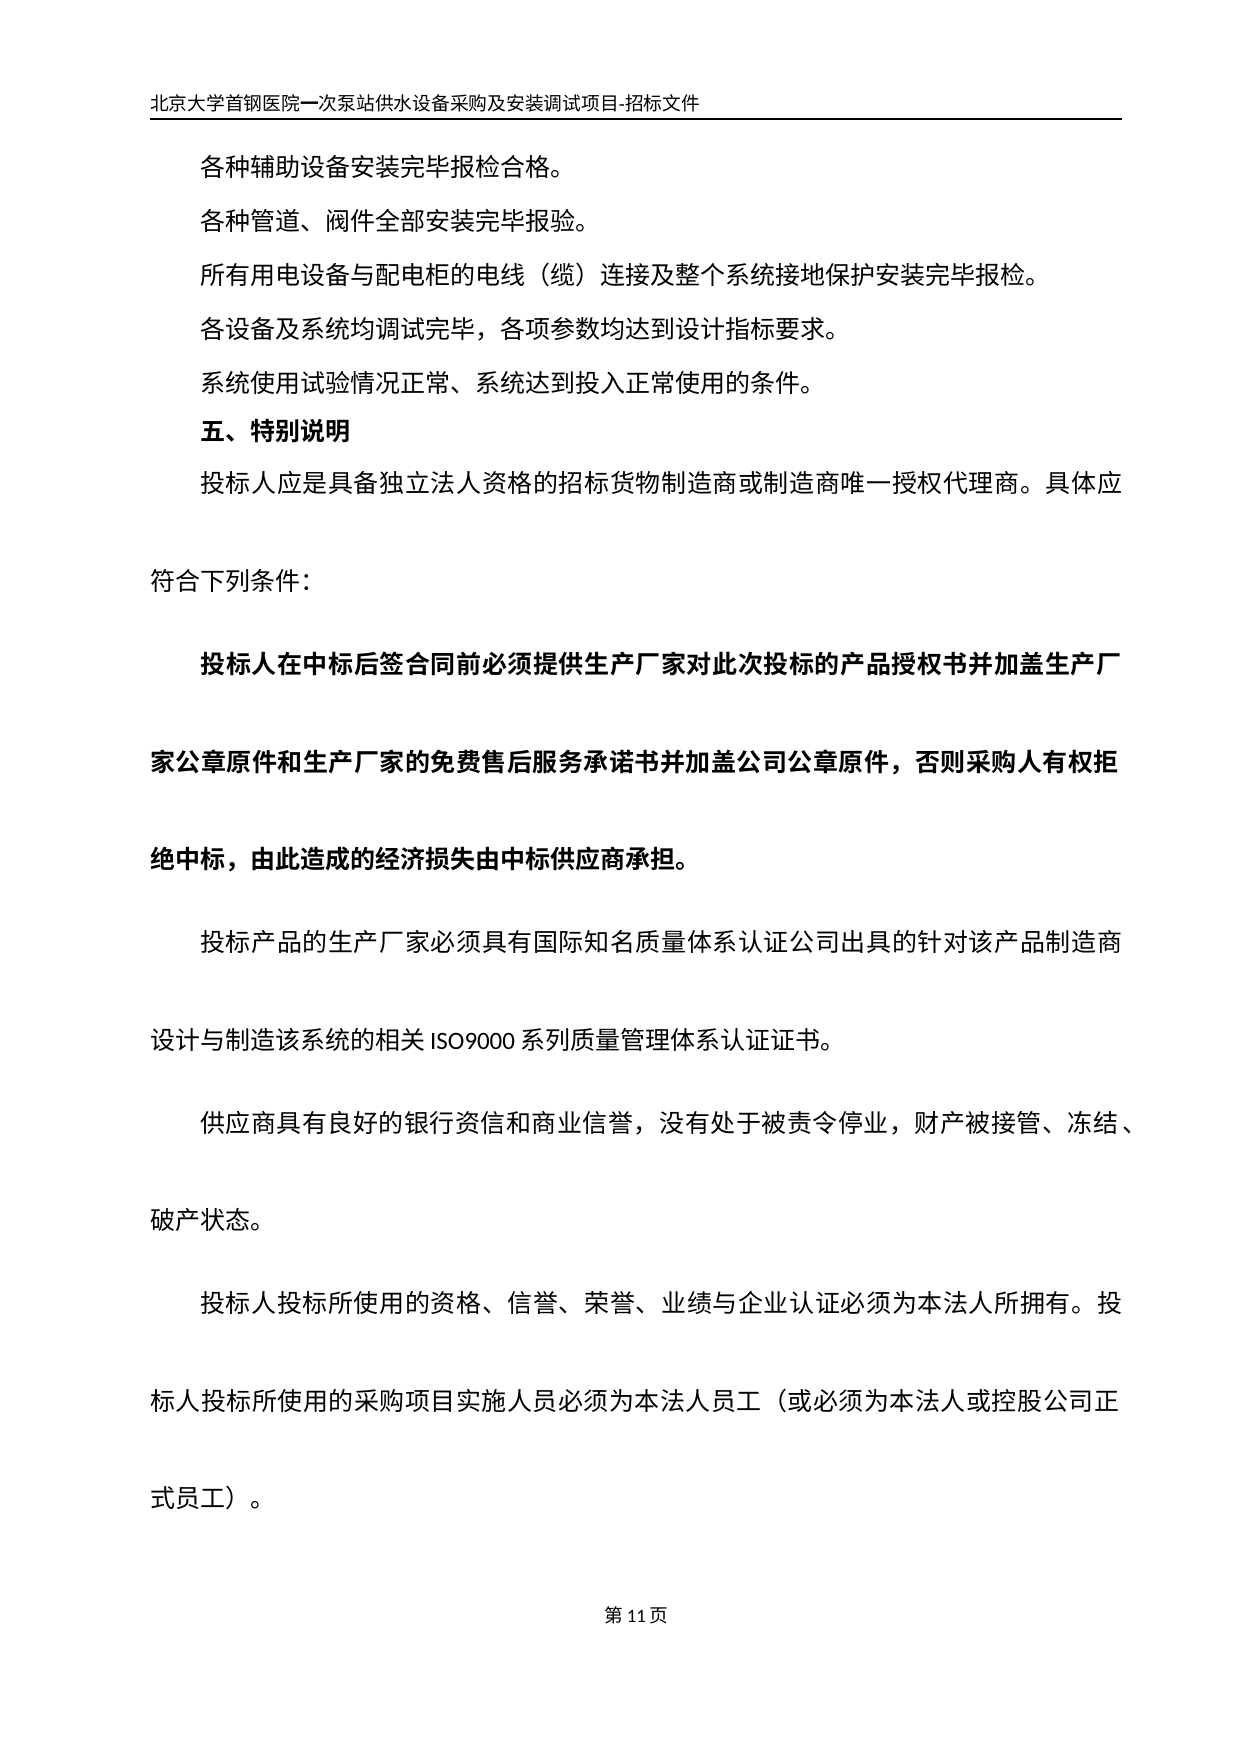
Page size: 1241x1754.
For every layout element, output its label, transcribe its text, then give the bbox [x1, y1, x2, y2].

text 各设备及系统均调试完毕，各项参数均达到设计指标要求。 [150, 295, 1122, 349]
text 供应商具有良好的银行资信和商业信誉，没有处于被责令停业，财产被接管、冻结、破产状态。 [150, 1089, 1122, 1251]
text 所有用电设备与配电柜的电线（缆）连接及整个系统接地保护安装完毕报检。 [150, 241, 1122, 295]
text 投标产品的生产厂家必须具有国际知名质量体系认证公司出具的针对该产品制造商设计与制造该系统的相关ISO9000系列质量管理体系认证证书。 [150, 908, 1122, 1071]
text 投标人应是具备独立法人资格的招标货物制造商或制造商唯一授权代理商。具体应符合下列条件： [150, 449, 1122, 612]
text 系统使用试验情况正常、系统达到投入正常使用的条件。 [150, 349, 1122, 404]
text 投标人投标所使用的资格、信誉、荣誉、业绩与企业认证必须为本法人所拥有。投标人投标所使用的采购项目实施人员必须为本法人员工（或必须为本法人或控股公司正式员工）。 [150, 1269, 1122, 1529]
text 投标人在中标后签合同前必须提供生产厂家对此次投标的产品授权书并加盖生产厂家公章原件和生产厂家的免费售后服务承诺书并加盖公司公章原件，否则采购人有权拒绝中标，由此造成的经济损失由中标供应商承担。 [150, 630, 1122, 890]
text 各种管道、阀件全部安装完毕报验。 [150, 187, 1122, 241]
text 五、特别说明 [150, 404, 1122, 449]
text 各种辅助设备安装完毕报检合格。 [150, 133, 1122, 187]
